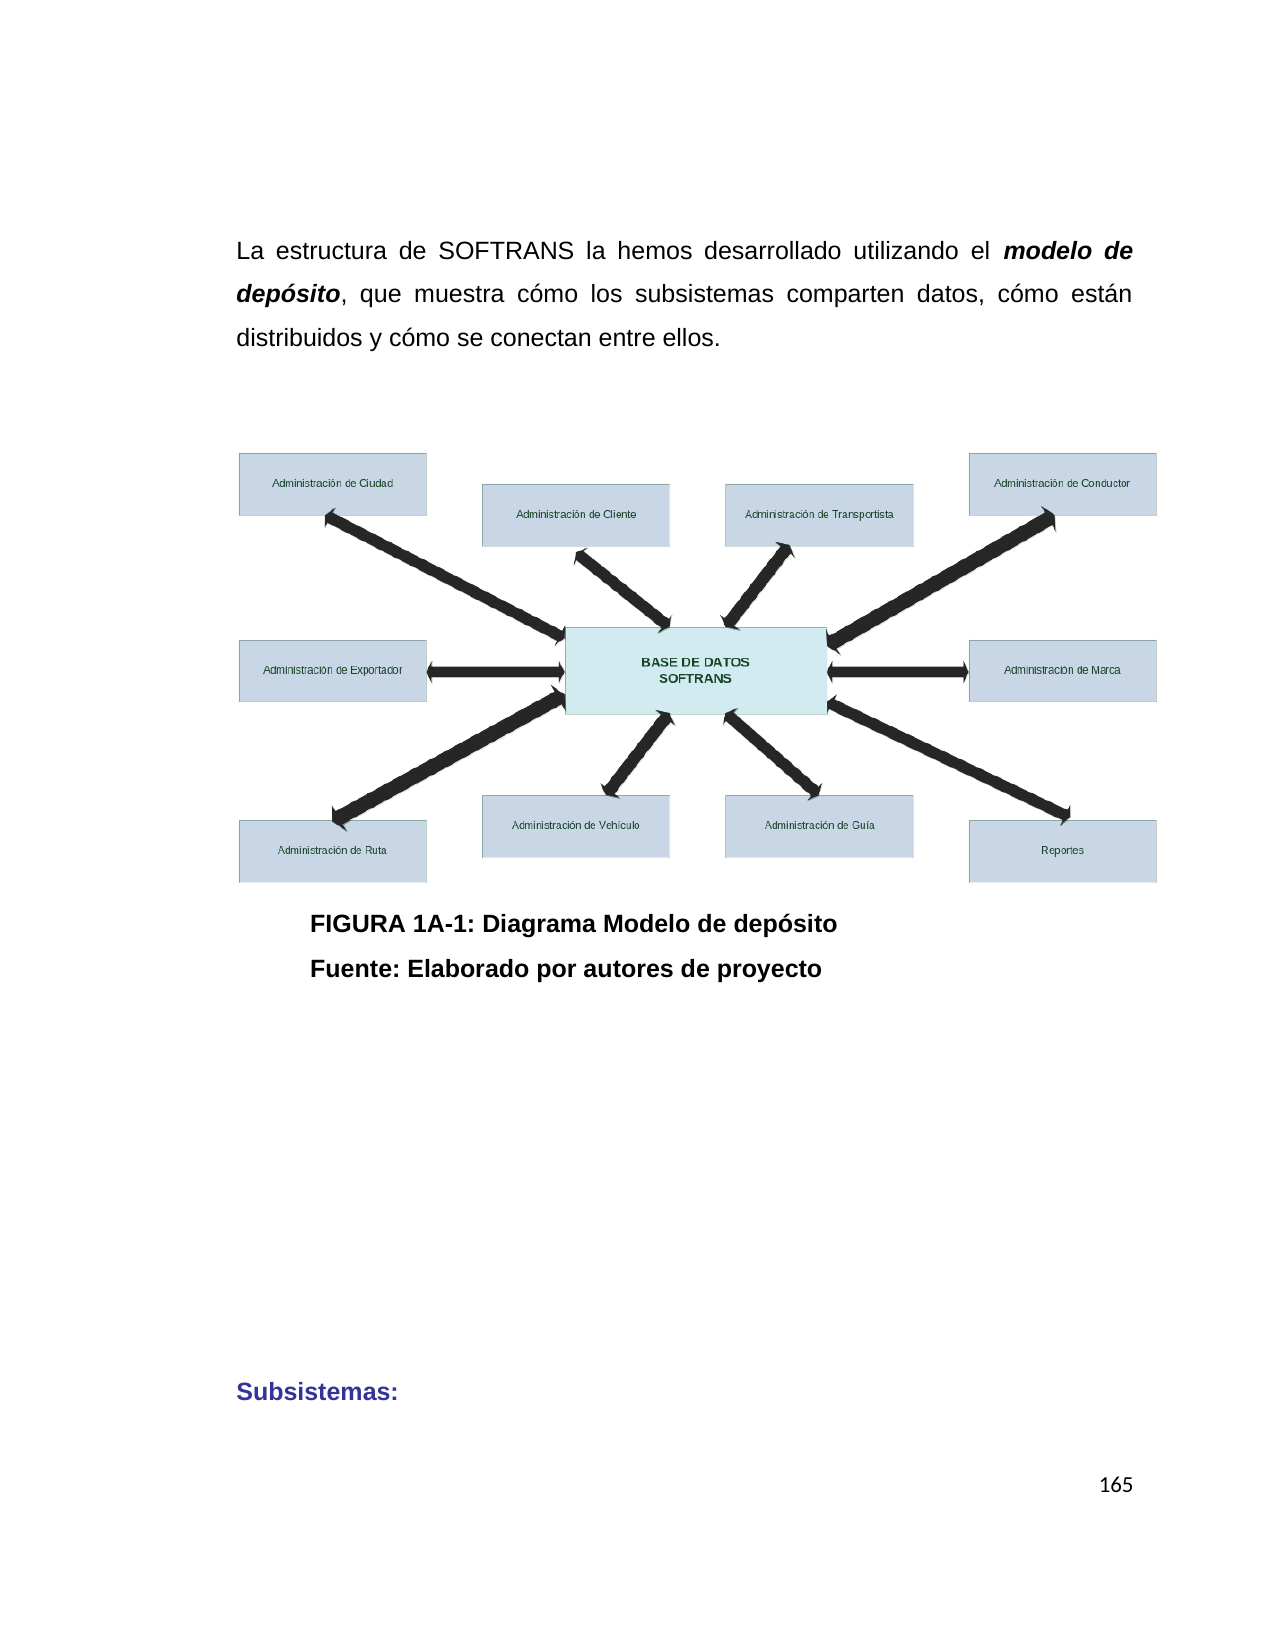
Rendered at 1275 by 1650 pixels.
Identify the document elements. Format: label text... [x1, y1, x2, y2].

text FIGURA 1A-1: Diagrama Modelo de depósito [236, 909, 1133, 937]
text Fuente: Elaborado por autores de proyecto [236, 954, 1133, 983]
text La estructura de SOFTRANS la hemos desarrollado utilizando el modelo de depósito, que muestra cómo los subsistemas comparten datos, cómo están distribuidos y cómo se conectan entre ellos. [236, 236, 1133, 351]
text Subsistemas: [236, 1377, 1133, 1406]
